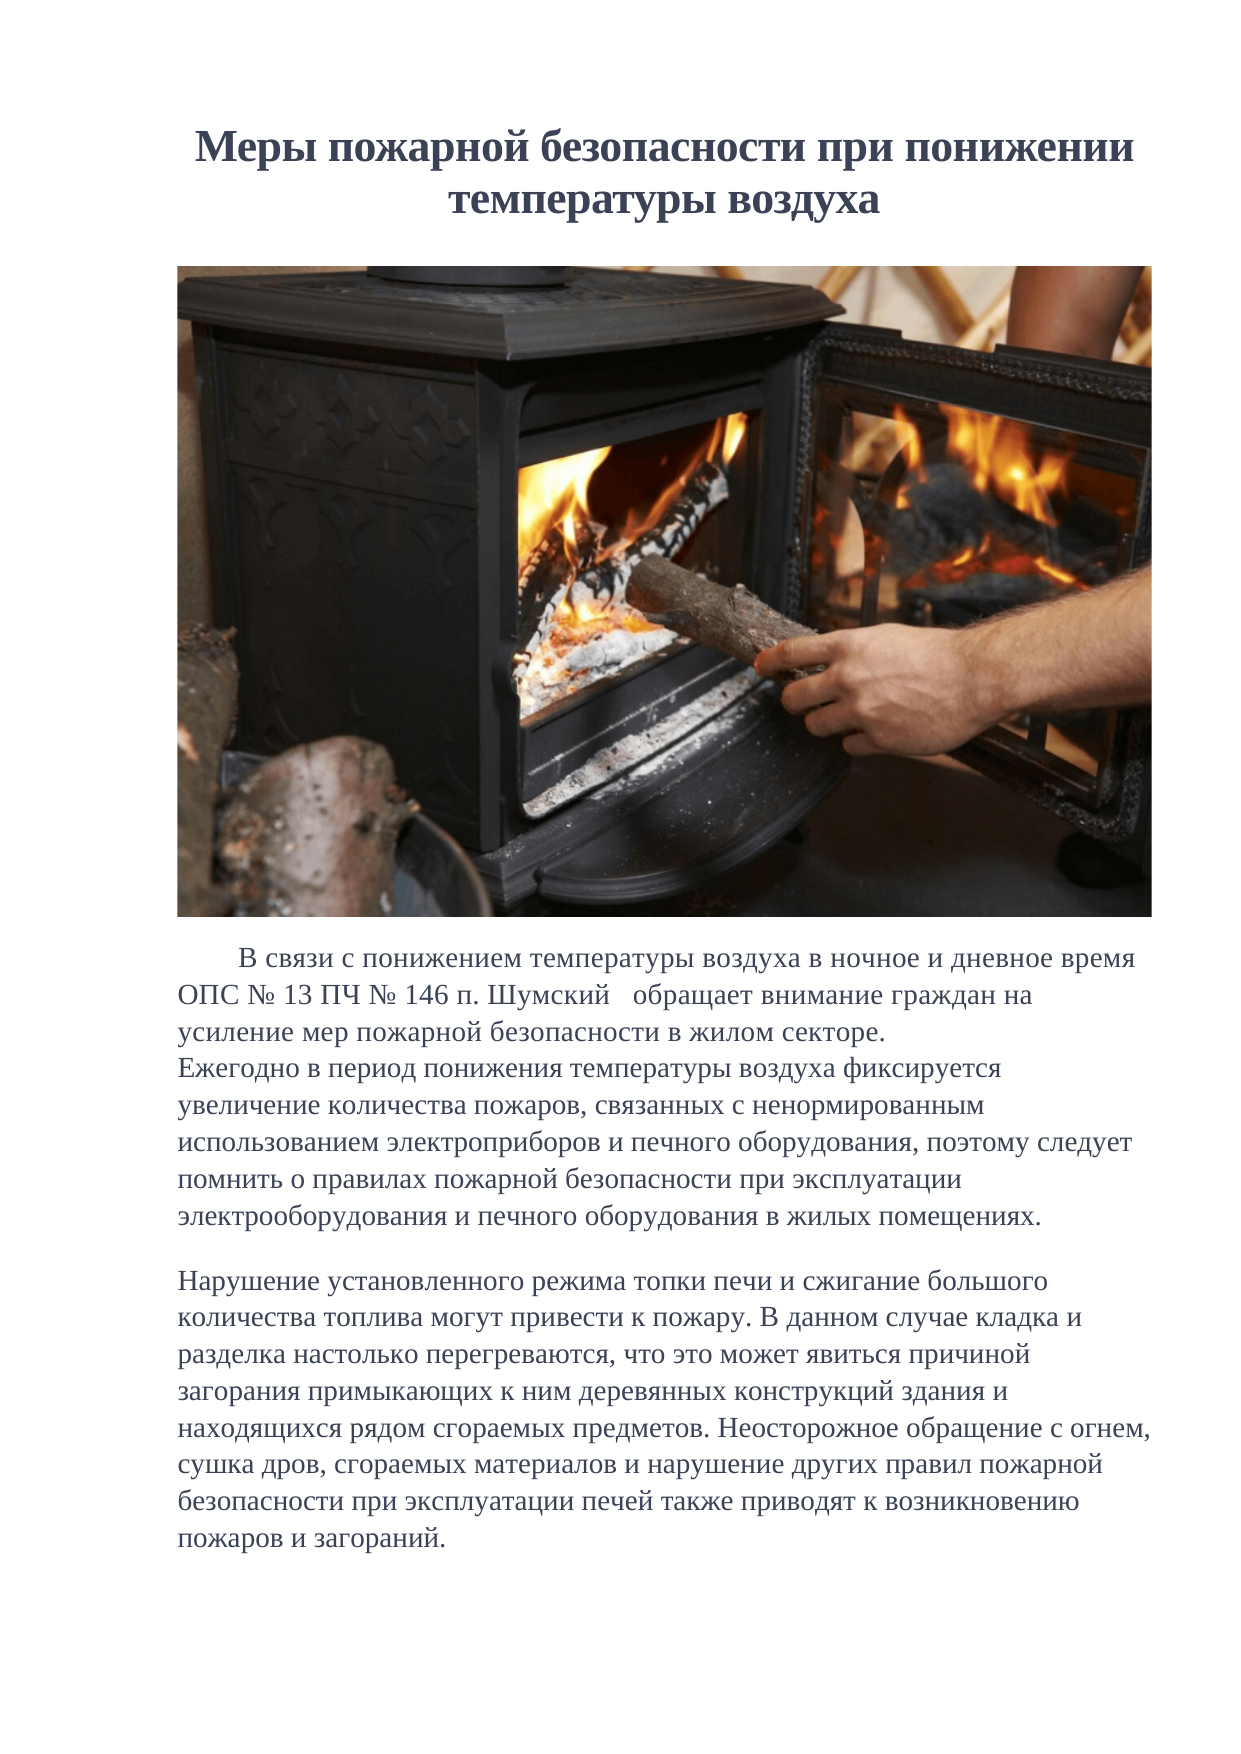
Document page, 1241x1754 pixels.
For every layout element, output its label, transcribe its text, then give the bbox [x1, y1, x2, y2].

picture [177, 266, 1152, 917]
text Ежегодно в период понижения температуры воздуха фиксируется увеличение количества пожаров, связанных с ненормированным использованием электроприборов и печного оборудования, поэтому следует помнить о правилах пожарной безопасности при эксплуатации электрооборудования и печного оборудования в жилых помещениях. [177, 1047, 1152, 1231]
text Меры пожарной безопасности при понижении температуры воздуха [177, 118, 1152, 223]
text В связи с понижением температуры воздуха в ночное и дневное время ОПС № 13 ПЧ № 146 п. Шумский обращает внимание граждан на усиление мер пожарной безопасности в жилом секторе. [177, 937, 1152, 1047]
text Нарушение установленного режима топки печи и сжигание большого количества топлива могут привести к пожару. В данном случае кладка и разделка настолько перегреваются, что это может явиться причиной загорания примыкающих к ним деревянных конструкций здания и находящихся рядом сгораемых предметов. Неосторожное обращение с огнем, сушка дров, сгораемых материалов и нарушение других правил пожарной безопасности при эксплуатации печей также приводят к возникновению пожаров и загораний. [177, 1259, 1152, 1554]
